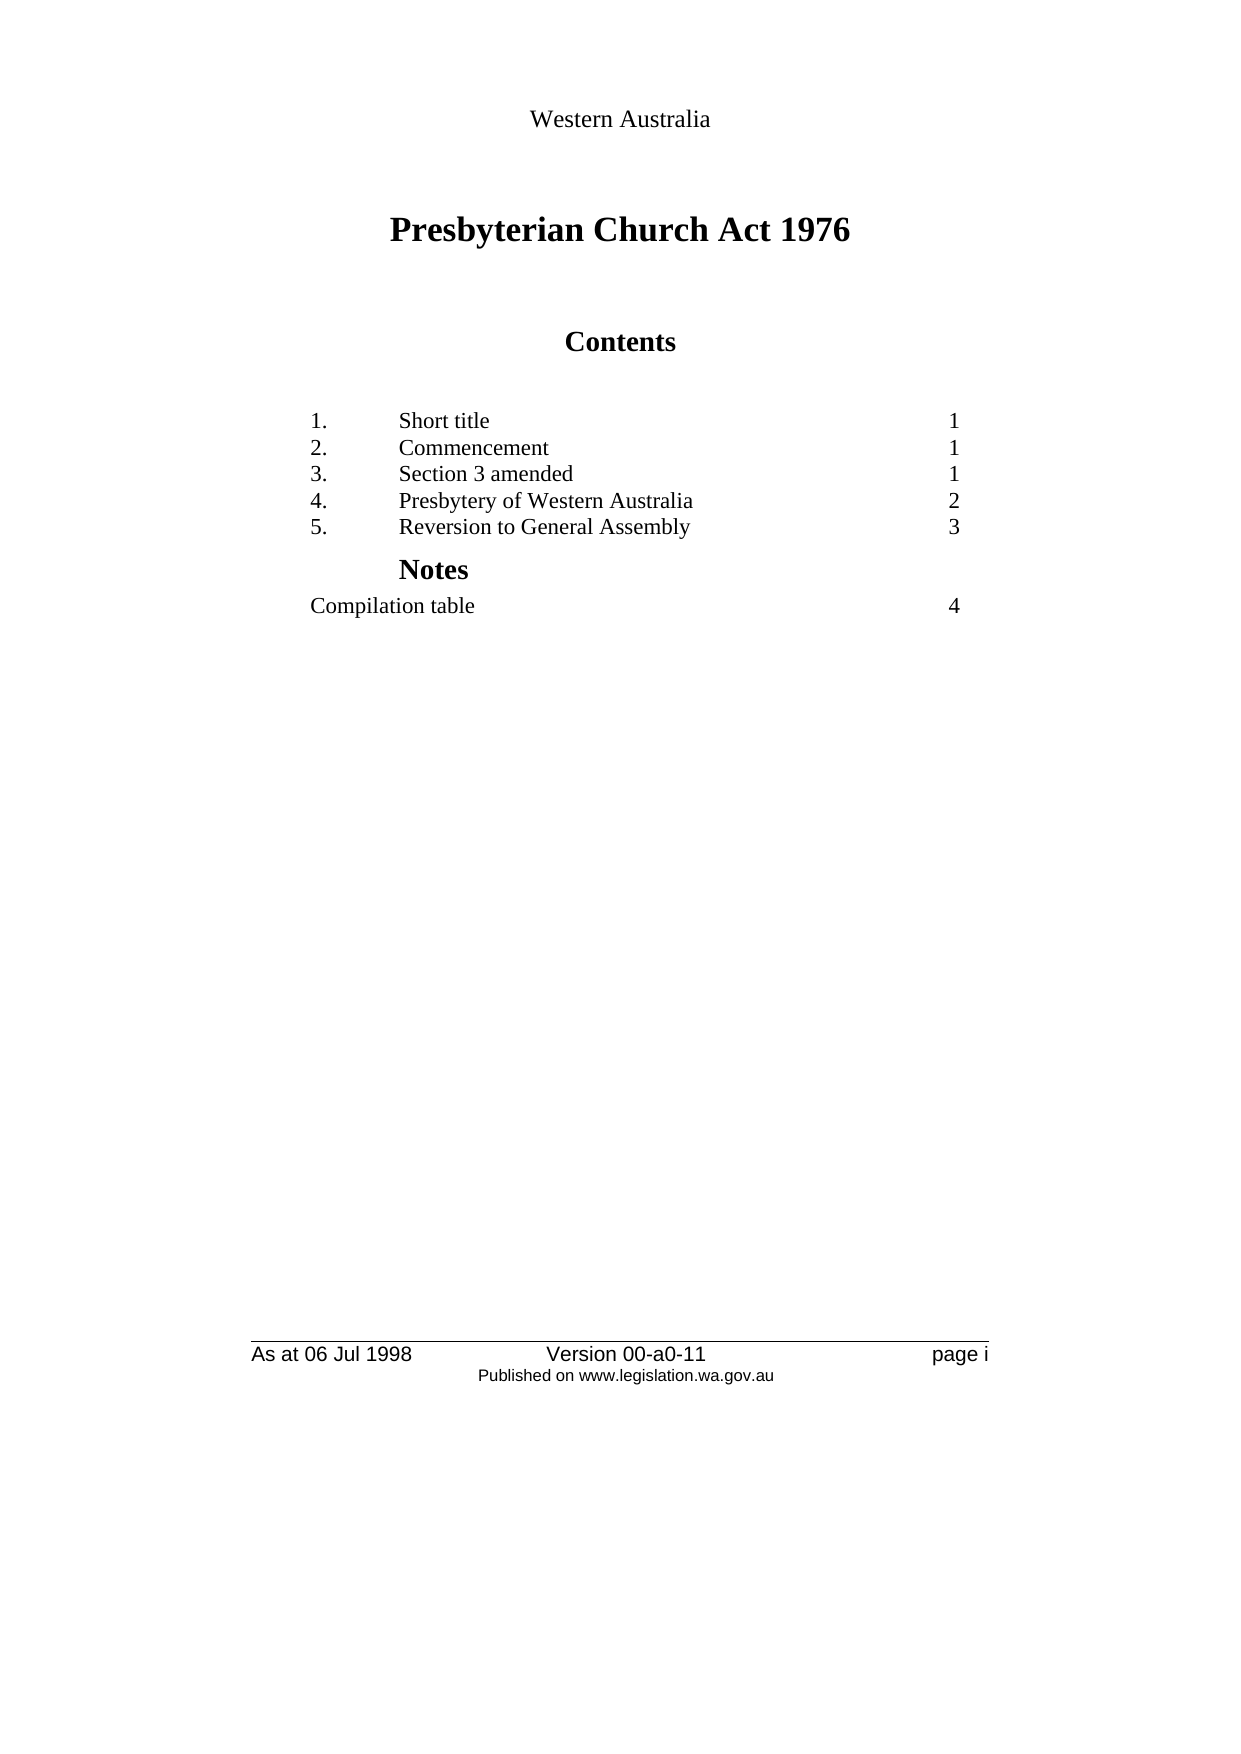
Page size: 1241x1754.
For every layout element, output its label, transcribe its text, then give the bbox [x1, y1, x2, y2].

text Contents [491, 324, 749, 358]
text Notes [399, 552, 871, 585]
text 2. Commencement 1 [310, 434, 871, 460]
text 1. Short title 1 [310, 408, 871, 434]
text Presbyterian Church Act 1976 [251, 208, 989, 249]
text 4. Presbytery of Western Australia 2 [310, 487, 871, 513]
text 5. Reversion to General Assembly 3 [310, 513, 871, 539]
text Western Australia [251, 104, 989, 133]
text 3. Section 3 amended 1 [310, 460, 871, 487]
text Compilation table 4 [310, 592, 871, 618]
